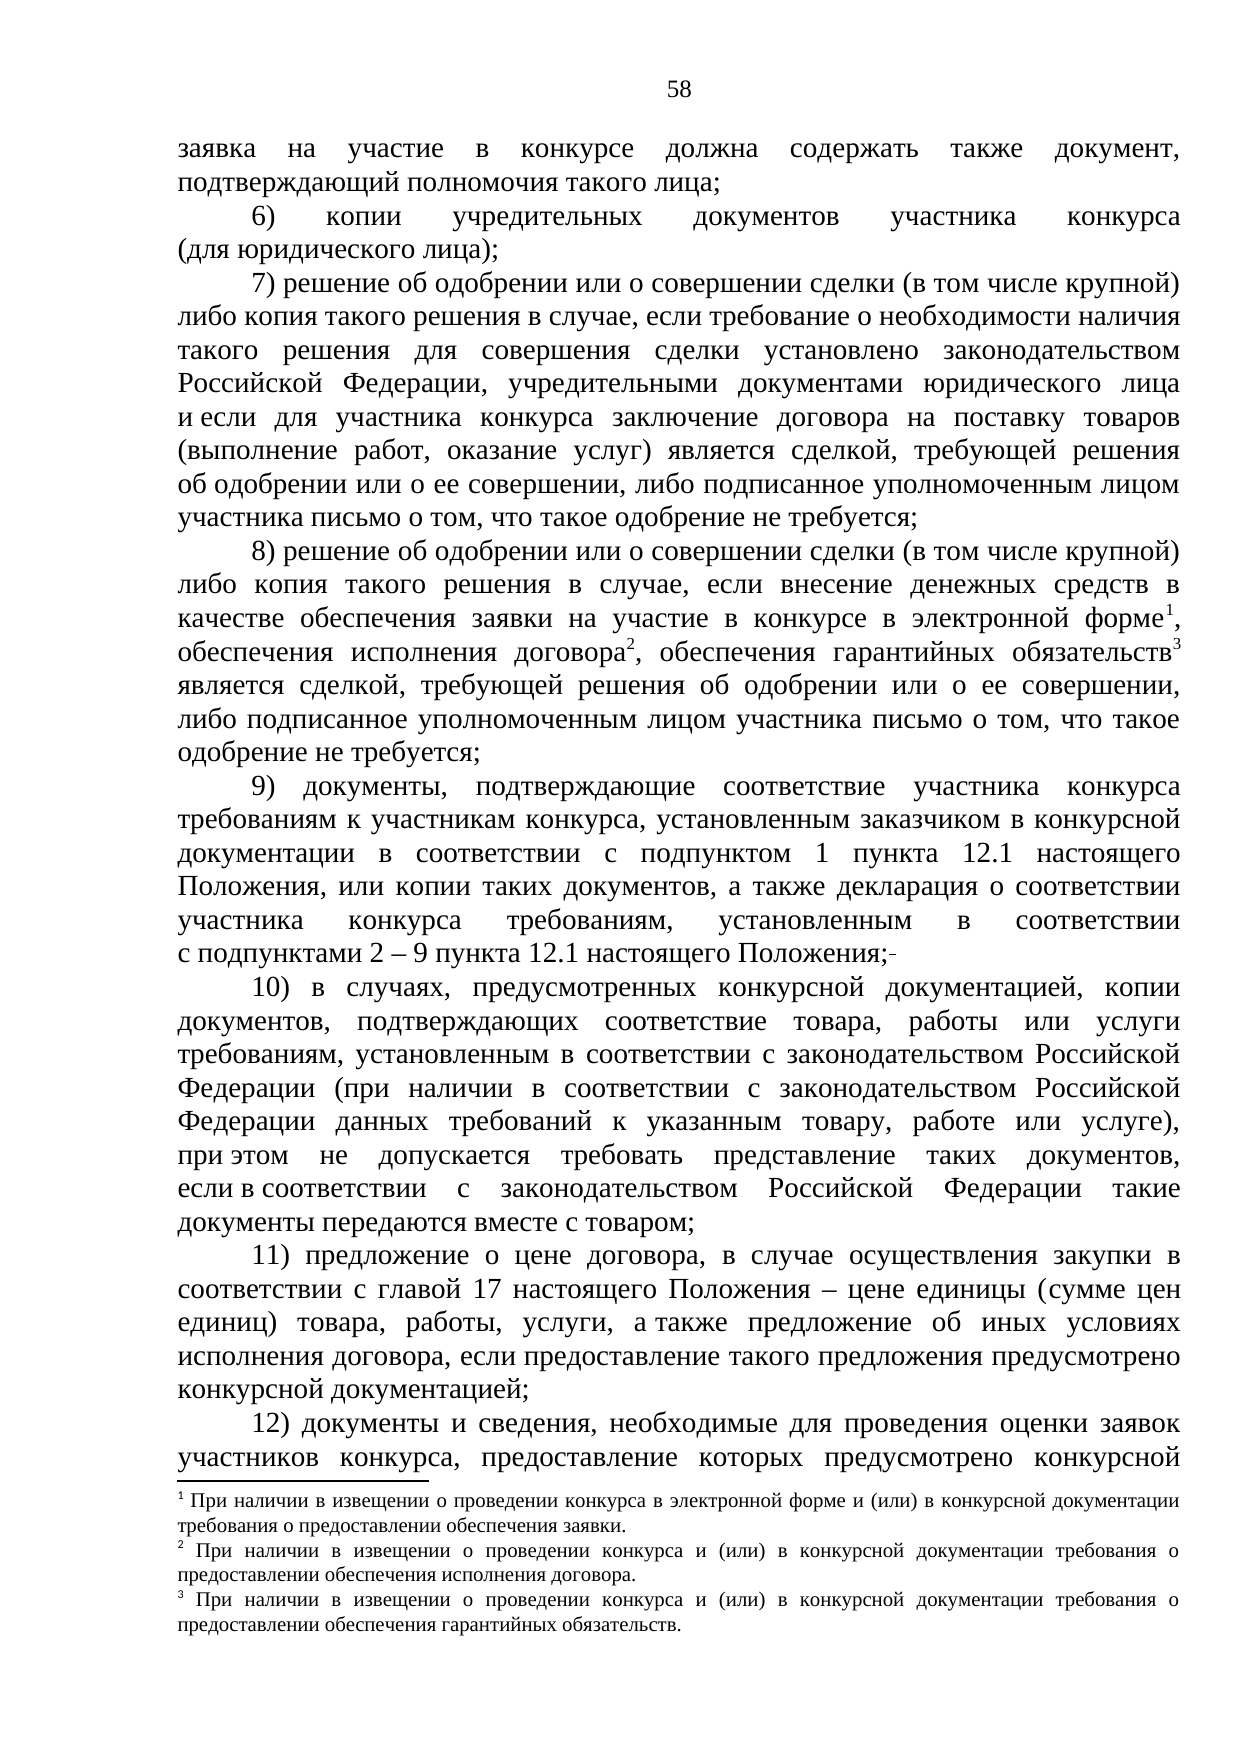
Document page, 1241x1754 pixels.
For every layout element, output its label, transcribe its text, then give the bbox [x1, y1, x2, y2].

text 7) решение об одобрении или о совершении сделки (в том числе крупной) либо копия такого решения в случае, если требование о необходимости наличия такого решения для совершения сделки установлено законодательством Российской Федерации, учредительными документами юридического лица и если для участника конкурса заключение договора на поставку товаров (выполнение работ, оказание услуг) является сделкой, требующей решения об одобрении или о ее совершении, либо подписанное уполномоченным лицом участника письмо о том, что такое одобрение не требуется; [177, 265, 1181, 533]
text 10) в случаях, предусмотренных конкурсной документацией, копии документов, подтверждающих соответствие товара, работы или услуги требованиям, установленным в соответствии с законодательством Российской Федерации (при наличии в соответствии с законодательством Российской Федерации данных требований к указанным товару, работе или услуге), при этом не допускается требовать представление таких документов, если в соответствии с законодательством Российской Федерации такие документы передаются вместе с товаром; [177, 969, 1181, 1237]
text 6) копии учредительных документов участника конкурса (для юридического лица); [177, 198, 1181, 265]
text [177, 1405, 1181, 1472]
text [177, 131, 1181, 198]
text 11) предложение о цене договора, в случае осуществления закупки в соответствии с главой 17 настоящего Положения – цене единицы (сумме цен единиц) товара, работы, услуги, а также предложение об иных условиях исполнения договора, если предоставление такого предложения предусмотрено конкурсной документацией; [177, 1237, 1181, 1405]
text 9) документы, подтверждающие соответствие участника конкурса требованиям к участникам конкурса, установленным заказчиком в конкурсной документации в соответствии с подпунктом 1 пункта 12.1 настоящего Положения, или копии таких документов, а также декларация о соответствии участника конкурса требованиям, установленным в соответствии с подпунктами 2 – 9 пункта 12.1 настоящего Положения; [177, 768, 1181, 969]
text 8) решение об одобрении или о совершении сделки (в том числе крупной) либо копия такого решения в случае, если внесение денежных средств в качестве обеспечения заявки на участие в конкурсе в электронной форме, обеспечения исполнения договора, обеспечения гарантийных обязательств является сделкой, требующей решения об одобрении или о ее совершении, либо подписанное уполномоченным лицом участника письмо о том, что такое одобрение не требуется; [177, 533, 1181, 768]
